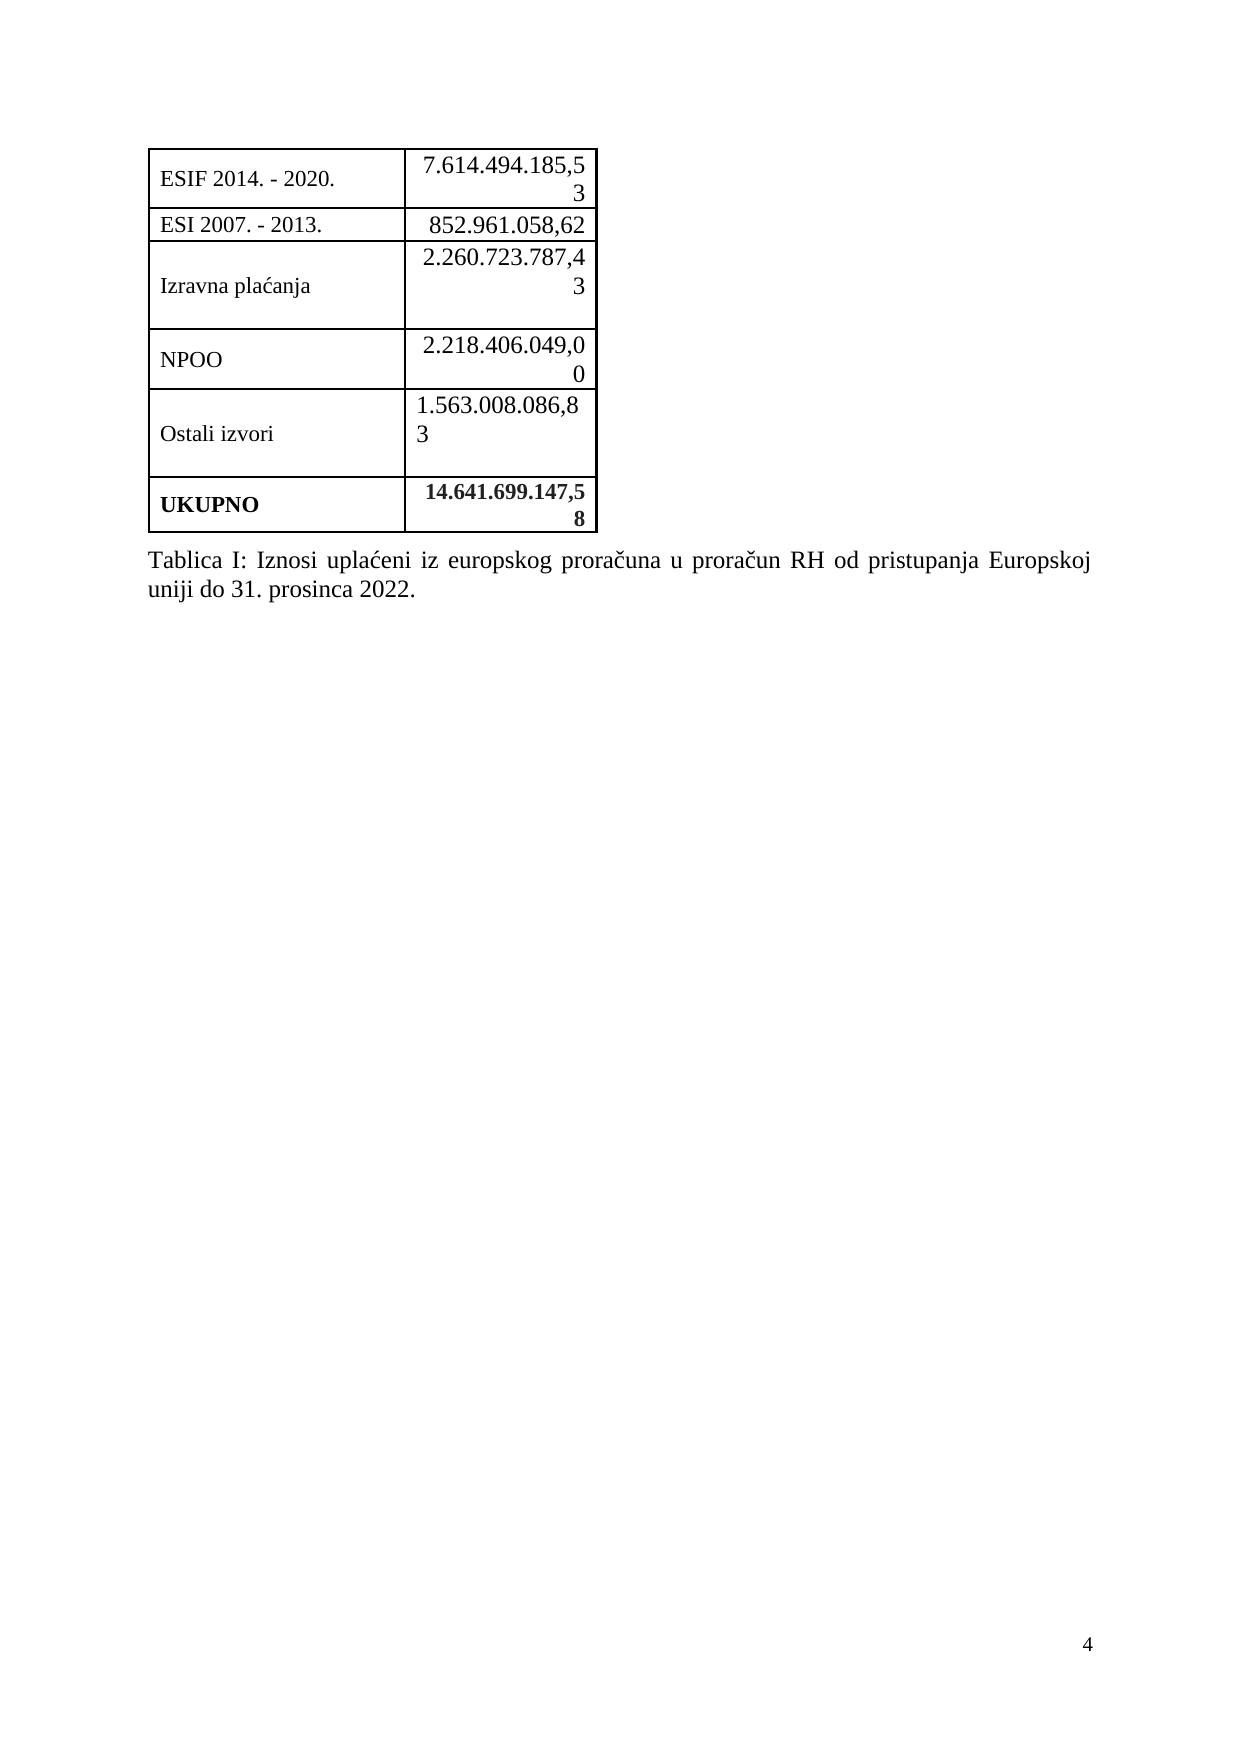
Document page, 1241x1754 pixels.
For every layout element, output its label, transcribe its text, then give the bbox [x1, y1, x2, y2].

table_cell 1.563.008.086,83 [406, 390, 595, 476]
table_cell ESIF 2014. - 2020. [150, 150, 404, 207]
table_cell NPOO [150, 330, 404, 388]
table_cell Ostali izvori [150, 390, 404, 476]
table_cell 14.641.699.147,58 [406, 478, 595, 531]
table_cell UKUPNO [150, 478, 404, 531]
table_cell Izravna plaćanja [150, 242, 404, 328]
table_cell ESI 2007. - 2013. [150, 209, 404, 240]
table_cell 2.218.406.049,00 [406, 330, 595, 388]
table_cell 2.260.723.787,43 [406, 242, 595, 328]
text Tablica I: Iznosi uplaćeni iz europskog proračuna u proračun RH od pristupanja Europskoj uniji do 31. prosinca 2022. [148, 546, 1093, 603]
table_cell 7.614.494.185,53 [406, 150, 595, 207]
table_cell 852.961.058,62 [406, 209, 595, 240]
